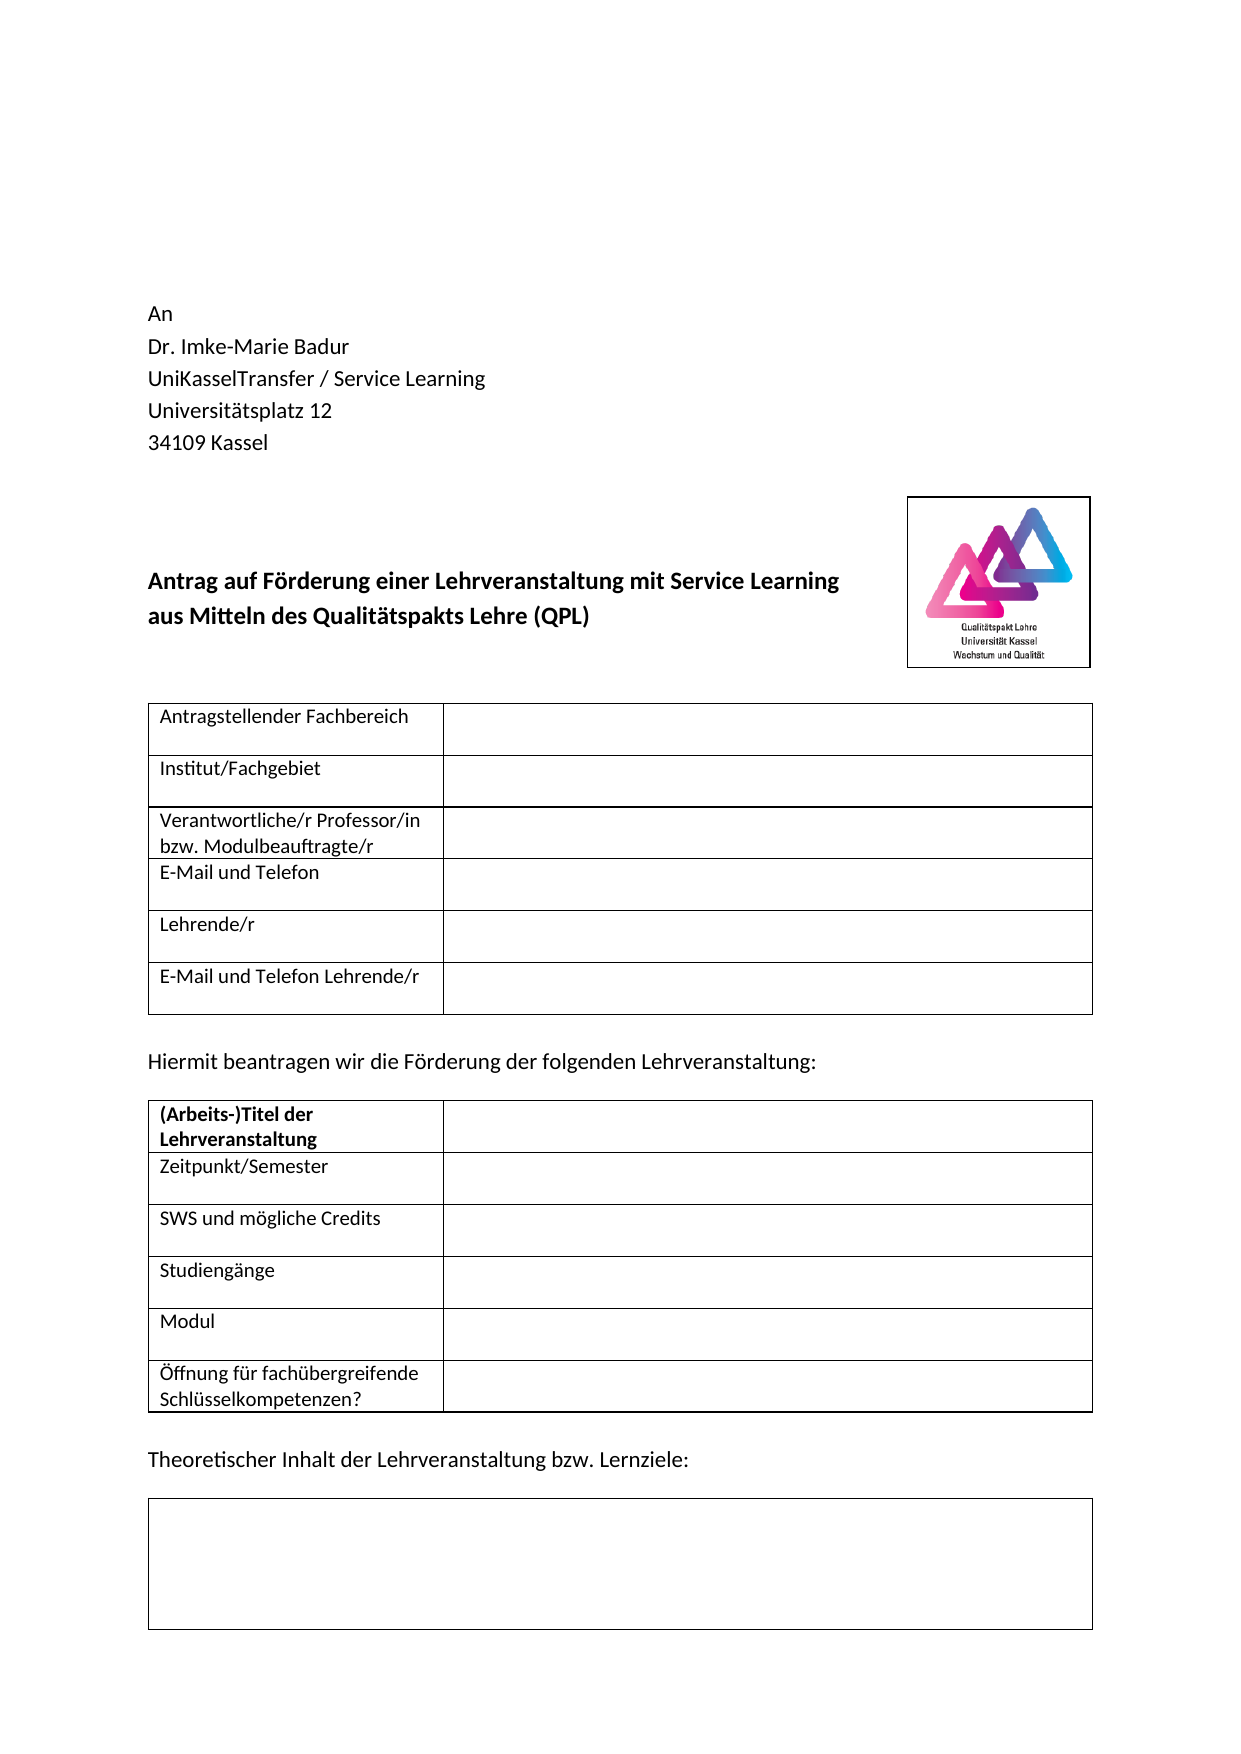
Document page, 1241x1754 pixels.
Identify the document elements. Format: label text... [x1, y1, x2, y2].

table_cell [444, 859, 1092, 910]
text Theoretischer Inhalt der Lehrveranstaltung bzw. Lernziele: [148, 1445, 1092, 1473]
table_cell Modul [149, 1309, 443, 1359]
table_cell Verantwortliche/r Professor/in bzw. Modulbeauftragte/r [149, 808, 443, 858]
table_cell Zeitpunkt/Semester [149, 1153, 443, 1204]
table_cell [444, 808, 1092, 858]
table_cell [444, 1309, 1092, 1359]
table_cell [444, 1257, 1092, 1308]
table_cell [444, 1153, 1092, 1204]
table_cell SWS und mögliche Credits [149, 1205, 443, 1256]
text Dr. Imke-Marie Badur [148, 332, 1092, 360]
table_cell Institut/Fachgebiet [149, 756, 443, 806]
text An [148, 299, 1092, 328]
text 34109 Kassel [148, 428, 1092, 456]
table_cell [444, 1205, 1092, 1256]
table_cell [444, 756, 1092, 806]
text Hiermit beantragen wir die Förderung der folgenden Lehrveranstaltung: [148, 1047, 1092, 1075]
table_cell [444, 1361, 1092, 1411]
text aus Mitteln des Qualitätspakts Lehre (QPL) [148, 601, 907, 631]
table_cell [444, 963, 1092, 1014]
text Universitätsplatz 12 [148, 396, 1092, 424]
table_cell Öffnung für fachübergreifende Schlüsselkompetenzen? [149, 1361, 443, 1411]
table_header Antragstellender Fachbereich [149, 704, 443, 754]
table_header [149, 1499, 1092, 1628]
table_header [444, 1101, 1092, 1152]
picture [922, 504, 1075, 661]
text Antrag auf Förderung einer Lehrveranstaltung mit Service Learning [148, 566, 907, 596]
table_cell E-Mail und Telefon Lehrende/r [149, 963, 443, 1014]
table_cell [444, 911, 1092, 962]
text UniKasselTransfer / Service Learning [148, 364, 1092, 392]
table_cell E-Mail und Telefon [149, 859, 443, 910]
table_cell Lehrende/r [149, 911, 443, 962]
table_header [444, 704, 1092, 754]
table_cell Studiengänge [149, 1257, 443, 1308]
table_header (Arbeits-)Titel der Lehrveranstaltung [149, 1101, 443, 1152]
